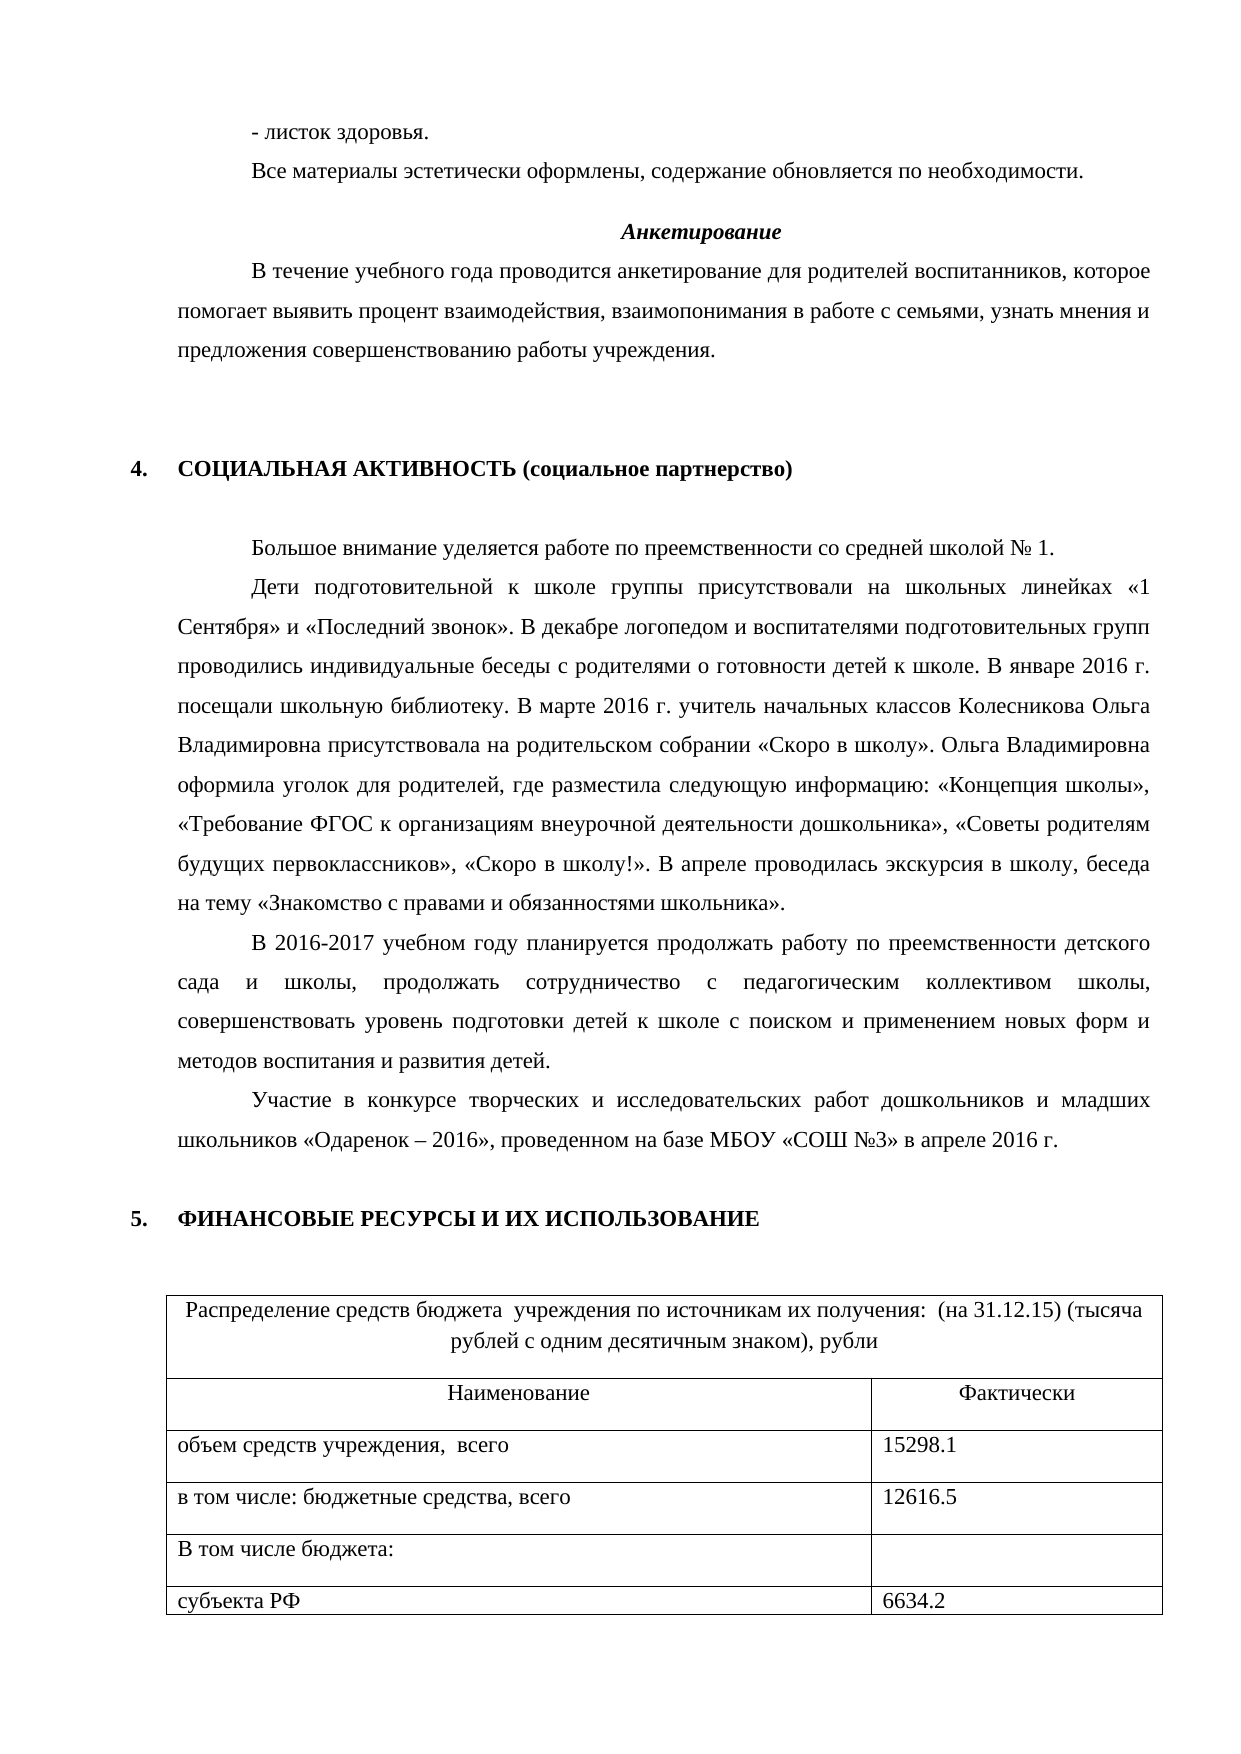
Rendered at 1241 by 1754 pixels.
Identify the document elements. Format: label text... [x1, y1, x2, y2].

text Большое внимание уделяется работе по преемственности со средней школой № 1. [177, 534, 1152, 560]
table_cell Фактически [872, 1379, 1162, 1430]
list ФИНАНСОВЫЕ РЕСУРСЫ И ИХ ИСПОЛЬЗОВАНИЕ [130, 1205, 1152, 1231]
table_cell 15298.1 [872, 1431, 1162, 1482]
table_cell 6634.2 [872, 1587, 1162, 1613]
text Анкетирование [177, 218, 1152, 244]
text Участие в конкурсе творческих и исследовательских работ дошкольников и младших школьников «Одаренок – 2016», проведенном на базе МБОУ «СОШ №3» в апреле 2016 г. [177, 1086, 1152, 1152]
table_cell 12616.5 [872, 1483, 1162, 1534]
text В 2016-2017 учебном году планируется продолжать работу по преемственности детского сада и школы, продолжать сотрудничество с педагогическим коллективом школы, совершенствовать уровень подготовки детей к школе с поиском и применением новых форм и методов воспитания и развития детей. [177, 928, 1152, 1073]
text Дети подготовительной к школе группы присутствовали на школьных линейках «1 Сентября» и «Последний звонок». В декабре логопедом и воспитателями подготовительных групп проводились индивидуальные беседы с родителями о готовности детей к школе. В январе 2016 г. посещали школьную библиотеку. В марте 2016 г. учитель начальных классов Колесникова Ольга Владимировна присутствовала на родительском собрании «Скоро в школу». Ольга Владимировна оформила уголок для родителей, где разместила следующую информацию: «Концепция школы», «Требование ФГОС к организациям внеурочной деятельности дошкольника», «Советы родителям будущих первоклассников», «Скоро в школу!». В апреле проводилась экскурсия в школу, беседа на тему «Знакомство с правами и обязанностями школьника». [177, 573, 1152, 915]
table_cell субъекта РФ [167, 1587, 871, 1613]
table_cell В том числе бюджета: [167, 1535, 871, 1586]
list Все материалы эстетически оформлены, содержание обновляется по необходимости. [177, 158, 1152, 184]
list СОЦИАЛЬНАЯ АКТИВНОСТЬ (социальное партнерство) [130, 455, 1152, 481]
table_header Распределение средств бюджета учреждения по источникам их получения: (на 31.12.15) (тысяча рублей с одним десятичным знаком), рубли [167, 1296, 1162, 1378]
table_cell в том числе: бюджетные средства, всего [167, 1483, 871, 1534]
table_cell [872, 1535, 1162, 1586]
table_cell Наименование [167, 1379, 871, 1430]
table_cell объем средств учреждения, всего [167, 1431, 871, 1482]
list - листок здоровья. [177, 118, 1152, 144]
text В течение учебного года проводится анкетирование для родителей воспитанников, которое помогает выявить процент взаимодействия, взаимопонимания в работе с семьями, узнать мнения и предложения совершенствованию работы учреждения. [177, 257, 1152, 363]
